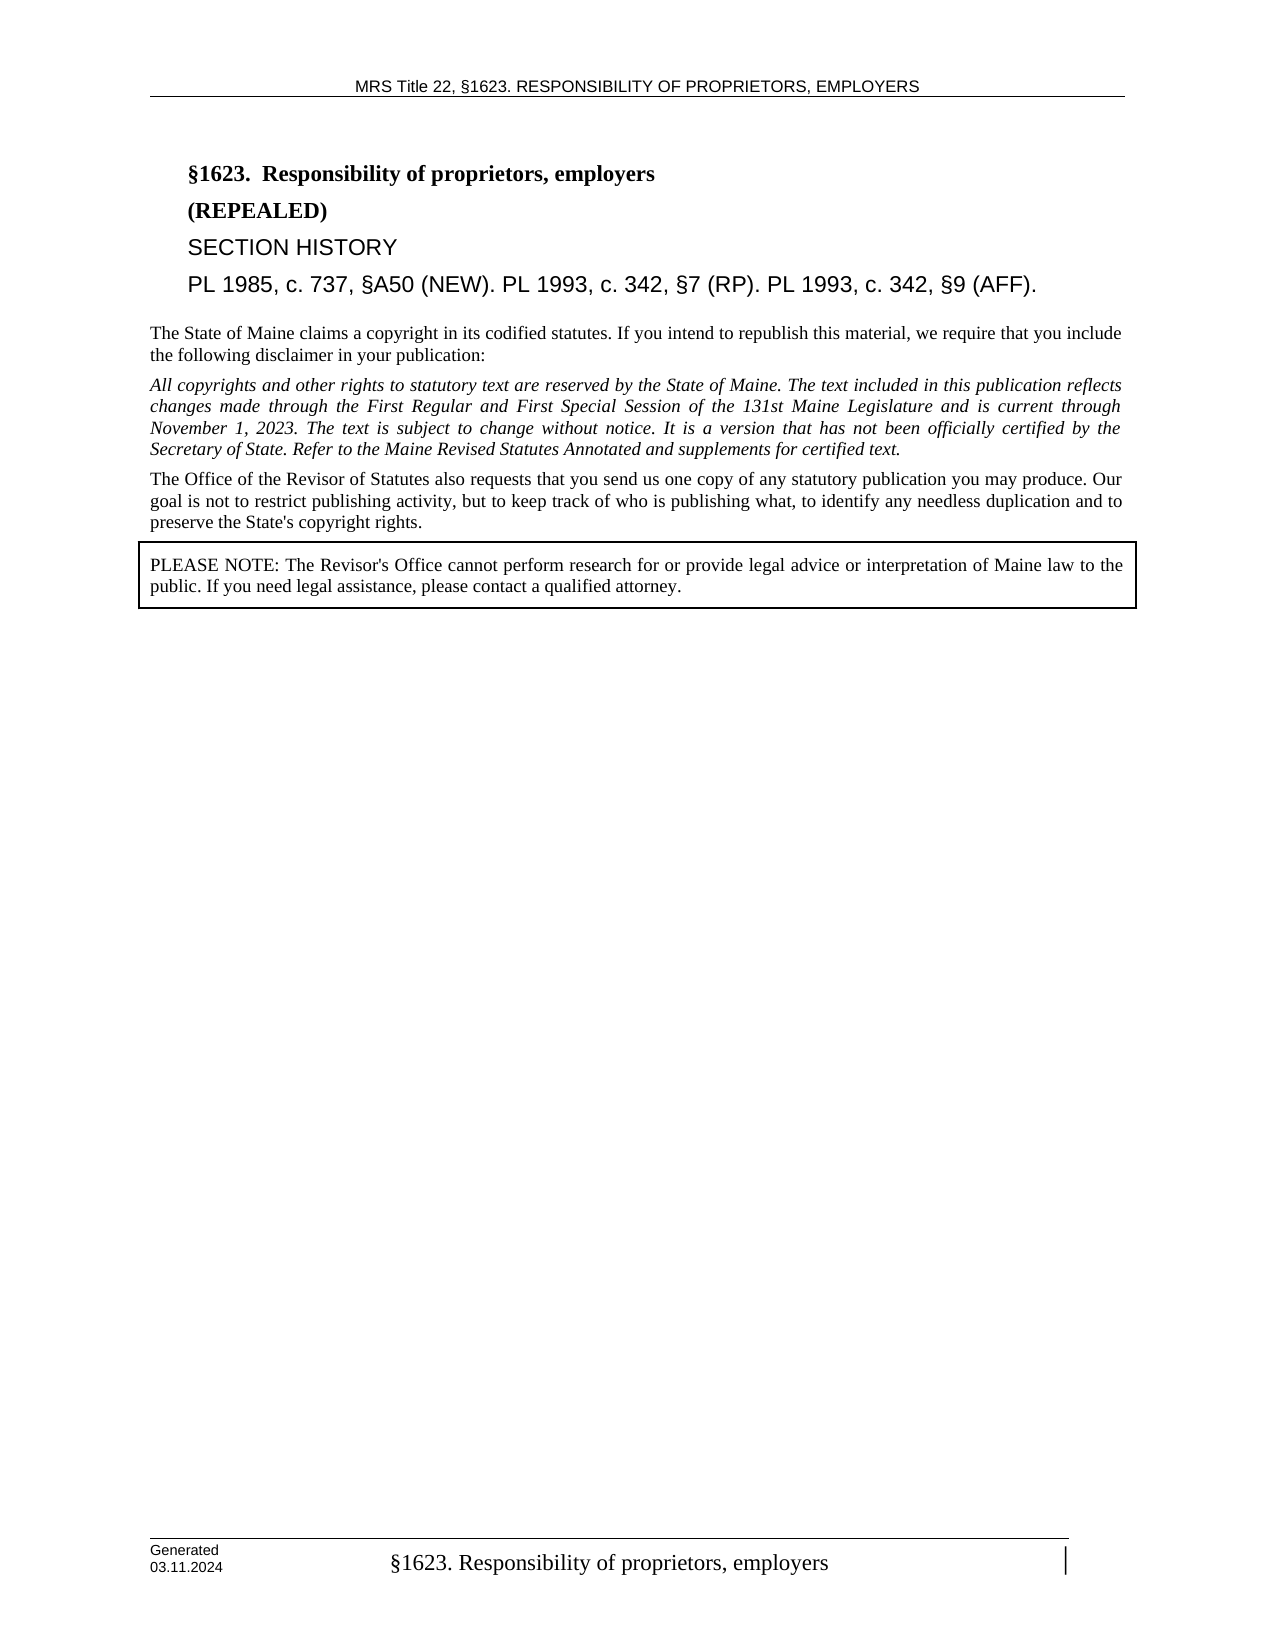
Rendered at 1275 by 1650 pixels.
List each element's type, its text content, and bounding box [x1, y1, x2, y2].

text The State of Maine claims a copyright in its codified statutes. If you intend to republish this material, we require that you include the following disclaimer in your publication: [150, 322, 1125, 365]
text SECTION HISTORY [187, 234, 1125, 260]
text (REPEALED) [187, 197, 1125, 223]
text PL 1985, c. 737, §A50 (NEW). PL 1993, c. 342, §7 (RP). PL 1993, c. 342, §9 (AFF). [187, 271, 1125, 297]
text §1623. Responsibility of proprietors, employers [187, 160, 1125, 187]
text The Office of the Revisor of Statutes also requests that you send us one copy of any statutory publication you may produce. Our goal is not to restrict publishing activity, but to keep track of who is publishing what, to identify any needless duplication and to preserve the State's copyright rights. [150, 468, 1125, 533]
text PLEASE NOTE: The Revisor's Office cannot perform research for or provide legal advice or interpretation of Maine law to the public. If you need legal assistance, please contact a qualified attorney. [140, 543, 1135, 607]
text All copyrights and other rights to statutory text are reserved by the State of Maine. The text included in this publication reflects changes made through the First Regular and First Special Session of the 131st Maine Legislature and is current through November 1, 2023 . The text is subject to change without notice. It is a version that has not been officially certified by the Secretary of State. Refer to the Maine Revised Statutes Annotated and supplements for certified text. [150, 373, 1125, 460]
